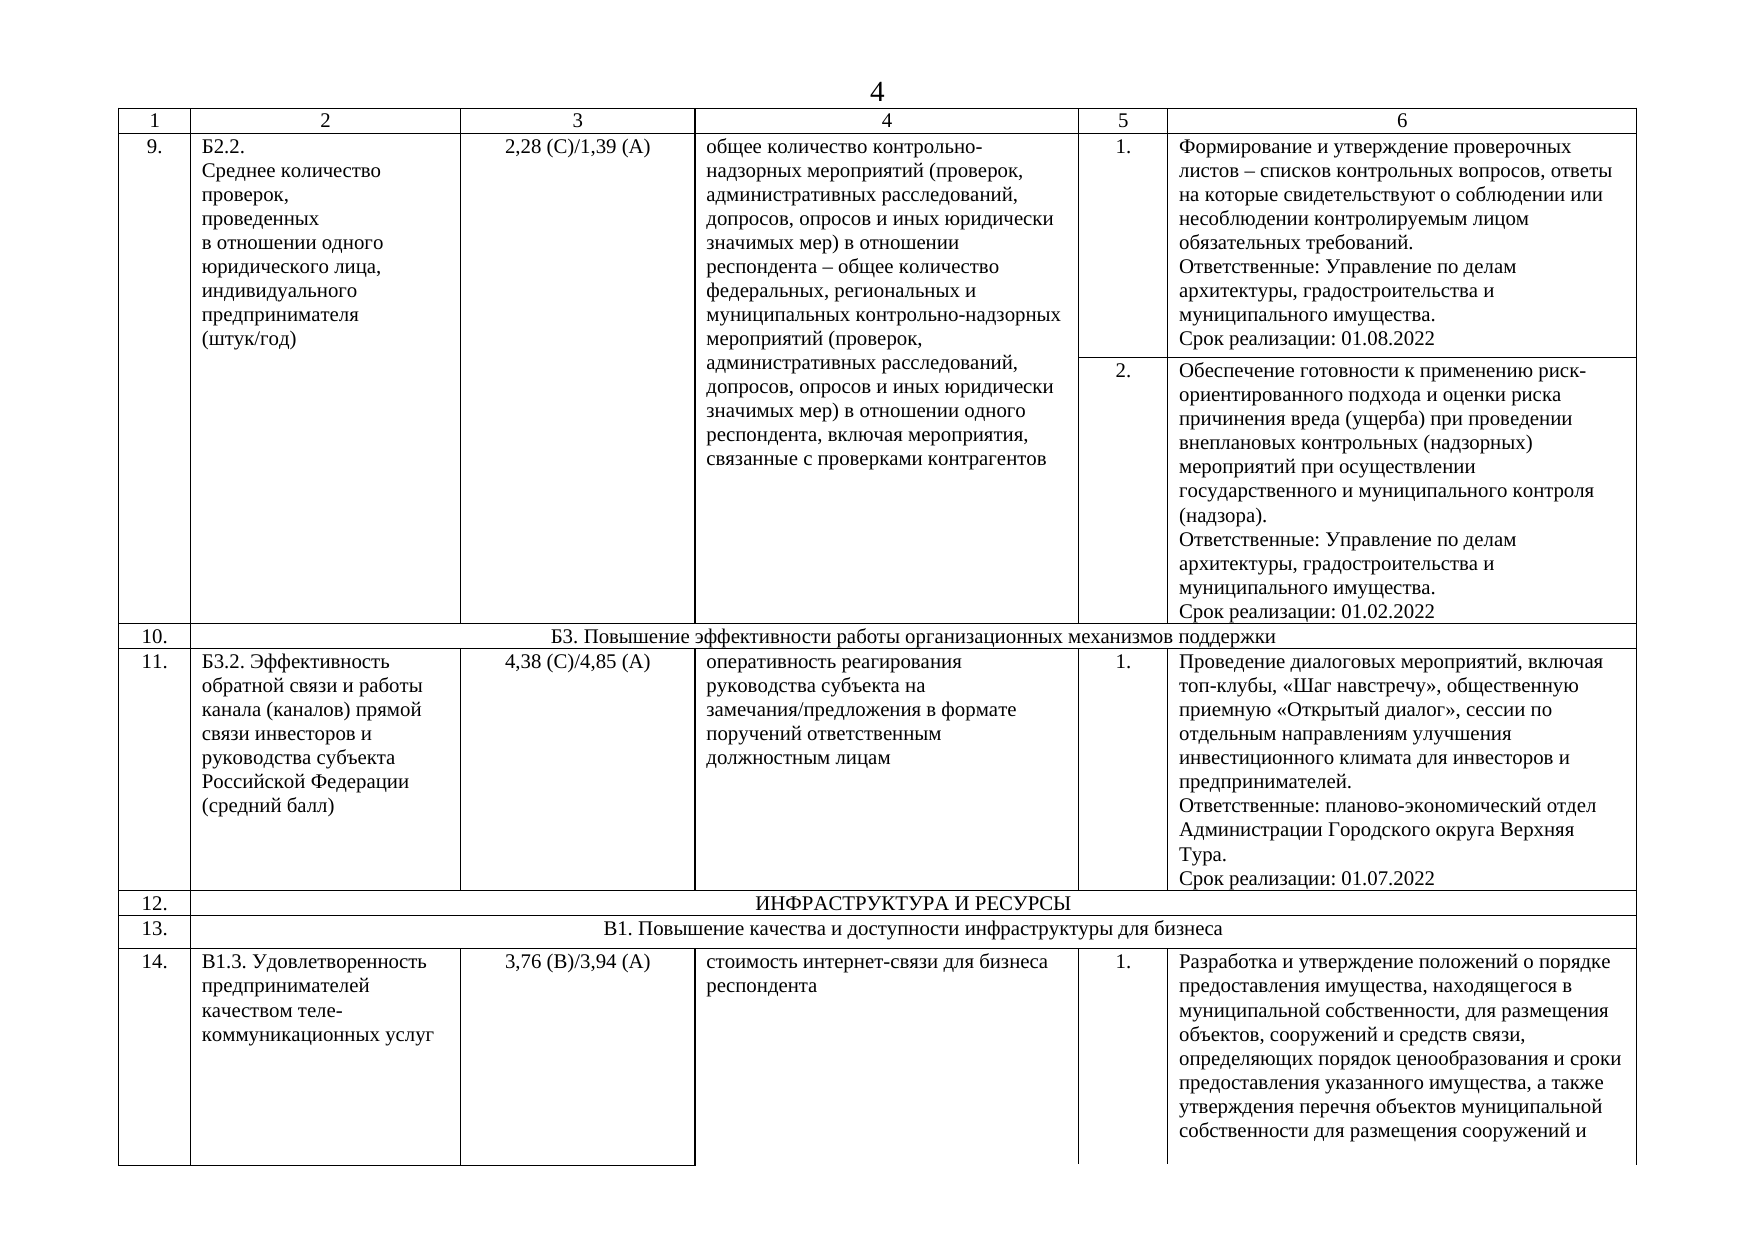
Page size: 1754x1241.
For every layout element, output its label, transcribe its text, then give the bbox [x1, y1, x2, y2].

table_header 6 [1168, 109, 1636, 132]
table_header 4 [696, 109, 1078, 132]
table_cell Обеспечение готовности к применению риск-ориентированного подхода и оценки риска причинения вреда (ущерба) при проведении внеплановых контрольных (надзорных) мероприятий при осуществлении государственного и муниципального контроля (надзора). Ответственные: Управление по делам архитектуры, градостроительства и муниципального имущества. Срок реализации: 01.02.2022 [1168, 358, 1636, 623]
table_cell 9. [119, 134, 190, 623]
table_cell В1. Повышение качества и доступности инфраструктуры для бизнеса [191, 916, 1636, 948]
table_cell 2. [1079, 358, 1167, 623]
table_cell Б3.2. Эффективность обратной связи и работы канала (каналов) прямой связи инвесторов и руководства субъекта Российской Федерации (средний балл) [191, 649, 460, 889]
table_cell 3,76 (В)/3,94 (А) [461, 949, 694, 1165]
table_header 2 [191, 109, 460, 132]
table_cell Б3. Повышение эффективности работы организационных механизмов поддержки [191, 624, 1636, 648]
table_cell 11. [119, 649, 190, 889]
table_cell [696, 949, 1079, 1165]
table_cell Б2.2. Среднее количество проверок, проведенных в отношении одного юридического лица, индивидуального предпринимателя (штук/год) [191, 134, 460, 623]
table_cell 1. [1079, 134, 1167, 357]
table_cell 1. [1079, 649, 1167, 889]
table_header 5 [1079, 109, 1167, 132]
table_cell 2,28 (С)/1,39 (А) [461, 134, 694, 623]
table_cell ИНФРАСТРУКТУРА И РЕСУРСЫ [191, 891, 1636, 915]
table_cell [1168, 949, 1636, 1165]
table_cell 14. [119, 949, 190, 1165]
table_cell оперативность реагирования руководства субъекта на замечания/предложения в формате поручений ответственным должностным лицам [696, 649, 1078, 889]
table_cell 10. [119, 624, 190, 648]
table_header 3 [461, 109, 694, 132]
table_cell 1. [1079, 949, 1168, 1165]
table_cell 4,38 (С)/4,85 (А) [461, 649, 694, 889]
table_cell 12. [119, 891, 190, 915]
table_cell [191, 949, 460, 1165]
table_cell Формирование и утверждение проверочных листов – списков контрольных вопросов, ответы на которые свидетельствуют о соблюдении или несоблюдении контролируемым лицом обязательных требований. Ответственные: Управление по делам архитектуры, градостроительства и муниципального имущества. Срок реализации: 01.08.2022 [1168, 134, 1636, 357]
table_header 1 [119, 109, 190, 132]
table_cell Проведение диалоговых мероприятий, включая топ-клубы, «Шаг навстречу», общественную приемную «Открытый диалог», сессии по отдельным направлениям улучшения инвестиционного климата для инвесторов и предпринимателей. Ответственные: планово-экономический отдел Администрации Городского округа Верхняя Тура. Срок реализации: 01.07.2022 [1168, 649, 1636, 889]
table_cell общее количество контрольно-надзорных мероприятий (проверок, административных расследований, допросов, опросов и иных юридически значимых мер) в отношении респондента – общее количество федеральных, региональных и муниципальных контрольно-надзорных мероприятий (проверок, административных расследований, допросов, опросов и иных юридически значимых мер) в отношении одного респондента, включая мероприятия, связанные с проверками контрагентов [696, 134, 1078, 623]
table_cell 13. [119, 916, 190, 948]
